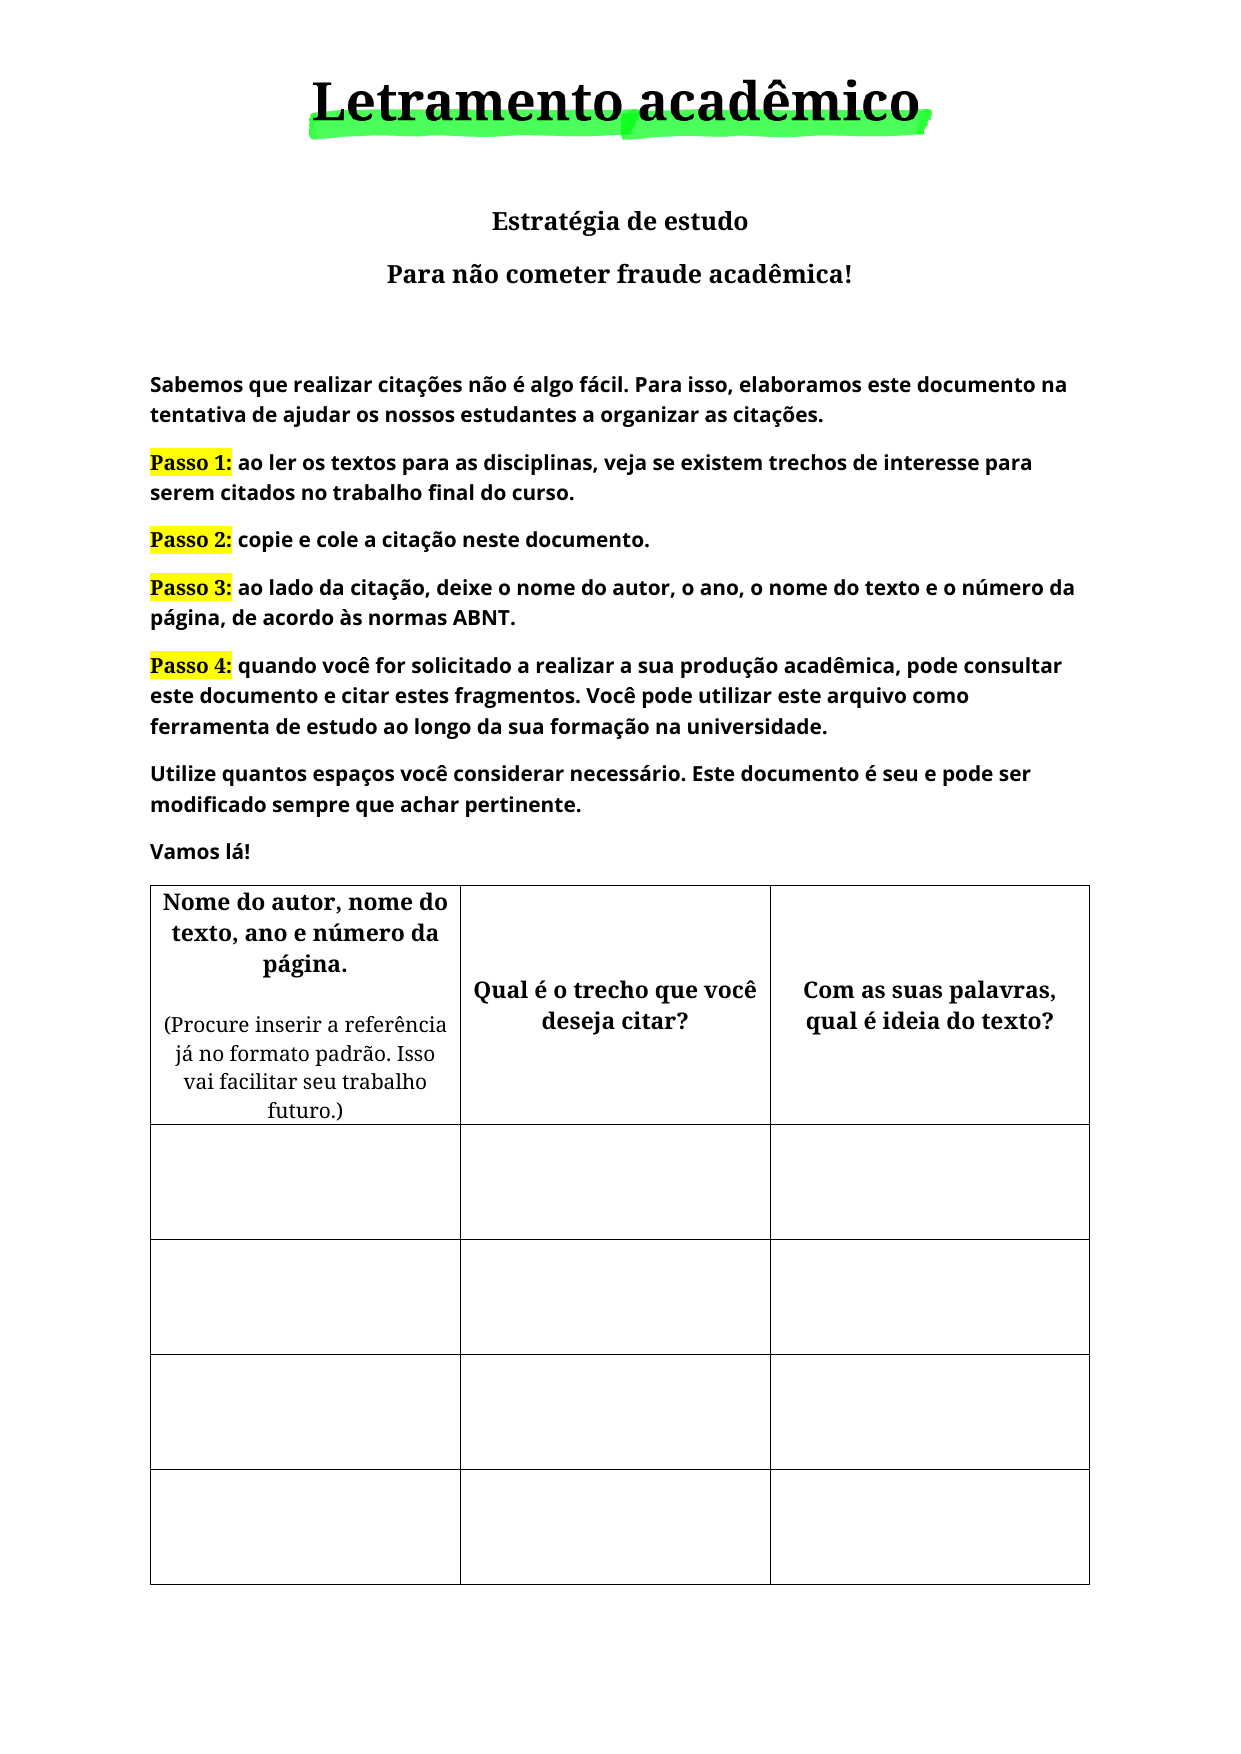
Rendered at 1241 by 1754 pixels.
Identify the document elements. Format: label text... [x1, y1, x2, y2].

text Para não cometer fraude acadêmica! [150, 257, 1090, 291]
table_header Com as suas palavras, qual é ideia do texto? [771, 886, 1089, 1124]
text Passo 1: ao ler os textos para as disciplinas, veja se existem trechos de interesse para serem citados no trabalho final do curso. [150, 448, 1090, 507]
text Vamos lá! [150, 837, 1090, 866]
text Passo 3: ao lado da citação, deixe o nome do autor, o ano, o nome do texto e o número da página, de acordo às normas ABNT. [150, 573, 1090, 632]
table_cell [771, 1355, 1089, 1469]
table_cell [461, 1470, 770, 1583]
text Estratégia de estudo [150, 203, 1090, 237]
table_cell [461, 1125, 770, 1239]
table_cell [771, 1240, 1089, 1354]
table_cell [771, 1125, 1089, 1239]
table_cell [151, 1355, 460, 1469]
picture [308, 75, 932, 150]
table_header Nome do autor, nome do texto, ano e número da página. (Procure inserir a referência já no formato padrão. Isso vai facilitar seu trabalho futuro.) [151, 886, 460, 1124]
table_cell [151, 1125, 460, 1239]
text Passo 2: copie e cole a citação neste documento. [232, 526, 1090, 554]
text Utilize quantos espaços você considerar necessário. Este documento é seu e pode ser modificado sempre que achar pertinente. [150, 759, 1090, 818]
text Sabemos que realizar citações não é algo fácil. Para isso, elaboramos este documento na tentativa de ajudar os nossos estudantes a organizar as citações. [150, 370, 1090, 429]
table_cell [461, 1355, 770, 1469]
text Passo 4: quando você for solicitado a realizar a sua produção acadêmica, pode consultar este documento e citar estes fragmentos. Você pode utilizar este arquivo como ferramenta de estudo ao longo da sua formação na universidade. [150, 651, 1090, 741]
table_header Qual é o trecho que você deseja citar? [461, 886, 770, 1124]
table_cell [771, 1470, 1089, 1583]
table_cell [151, 1240, 460, 1354]
table_cell [151, 1470, 460, 1583]
table_cell [461, 1240, 770, 1354]
